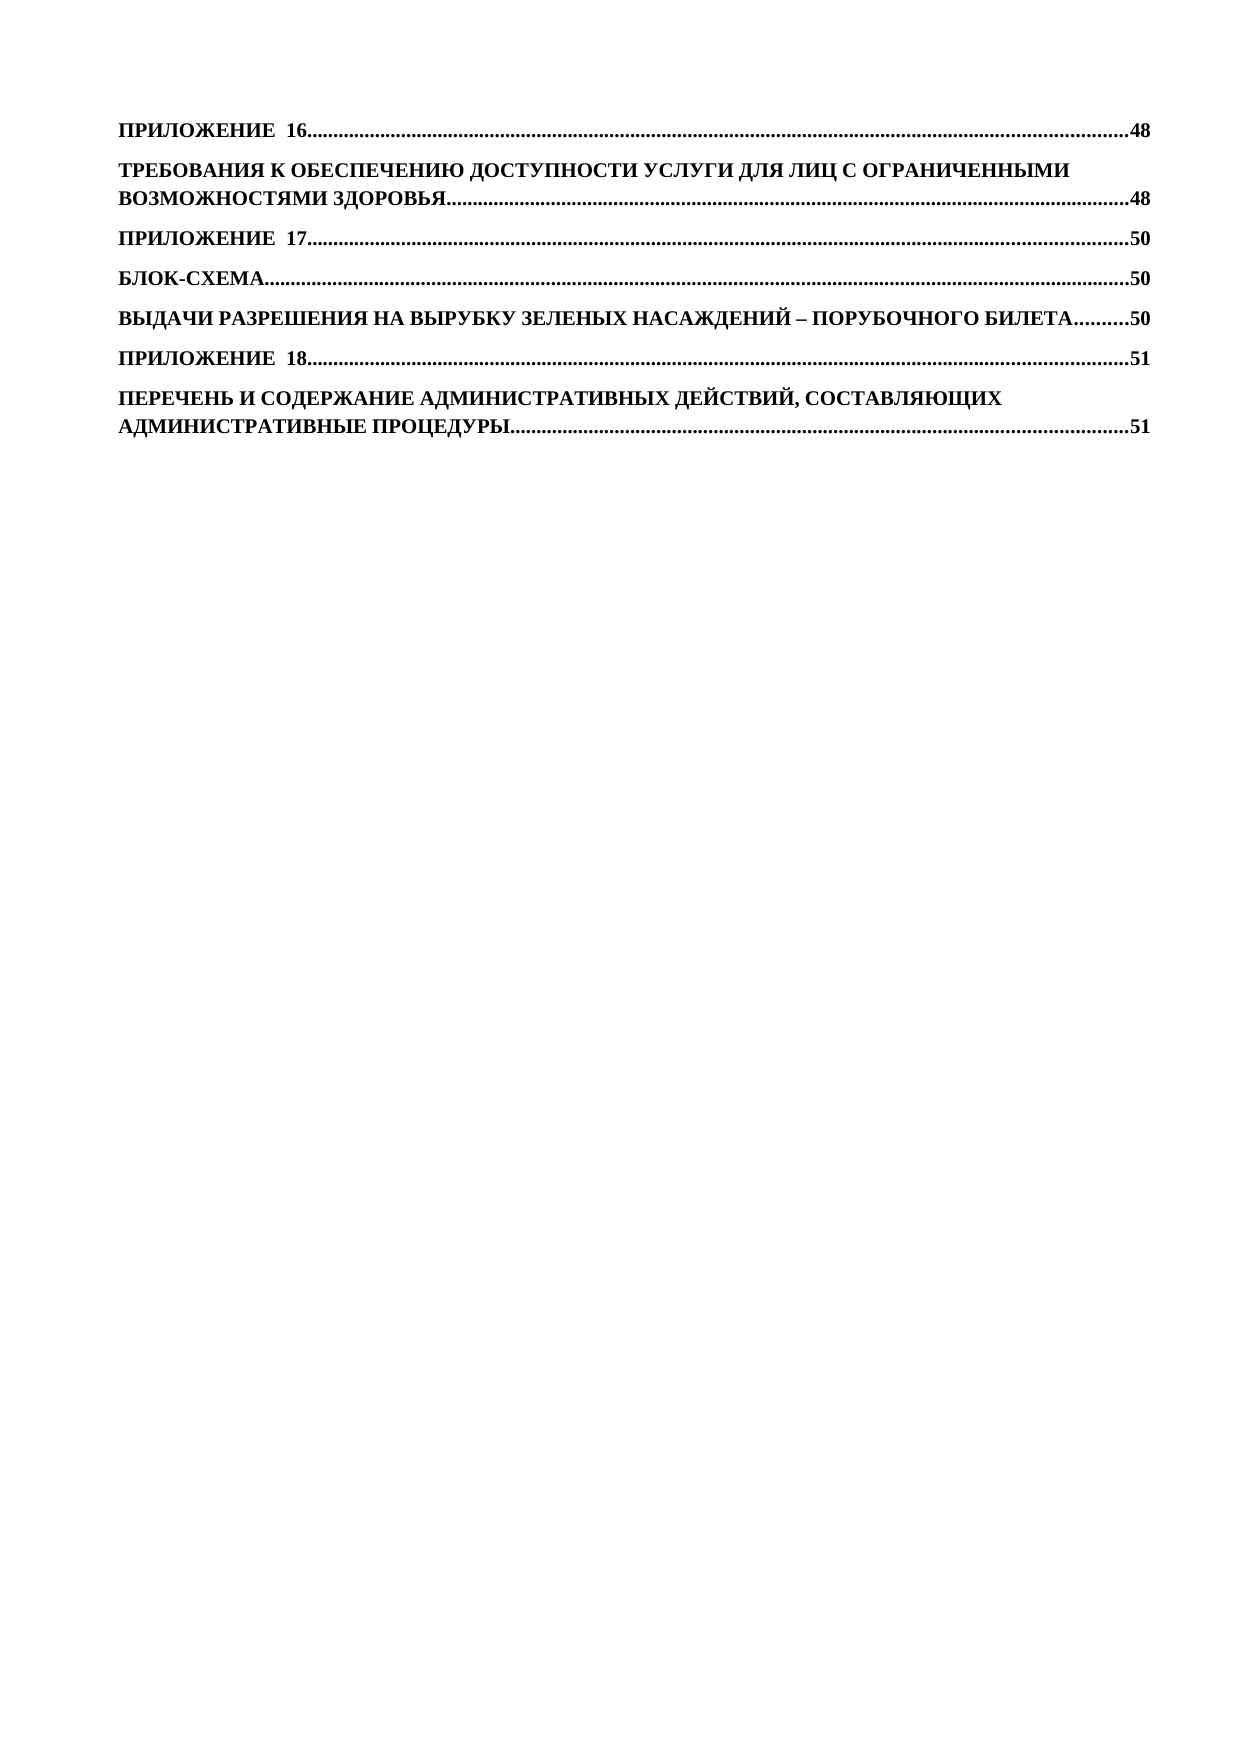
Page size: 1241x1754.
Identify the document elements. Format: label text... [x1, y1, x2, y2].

text Приложение 18 51 [118, 346, 1152, 370]
text Приложение 17 50 [118, 226, 1152, 250]
text Перечень и содержание административных действий, составляющих административные процедуры 51 [118, 386, 1152, 438]
text выдачи разрешения на вырубку зеленых насаждений – порубочного билета 50 [118, 306, 1152, 330]
text Требования к обеспечению доступности услуги для лиц с ограниченными возможностями здоровья 48 [118, 158, 1152, 210]
text Блок-схема 50 [118, 266, 1152, 290]
text Приложение 16 48 [118, 118, 1152, 142]
